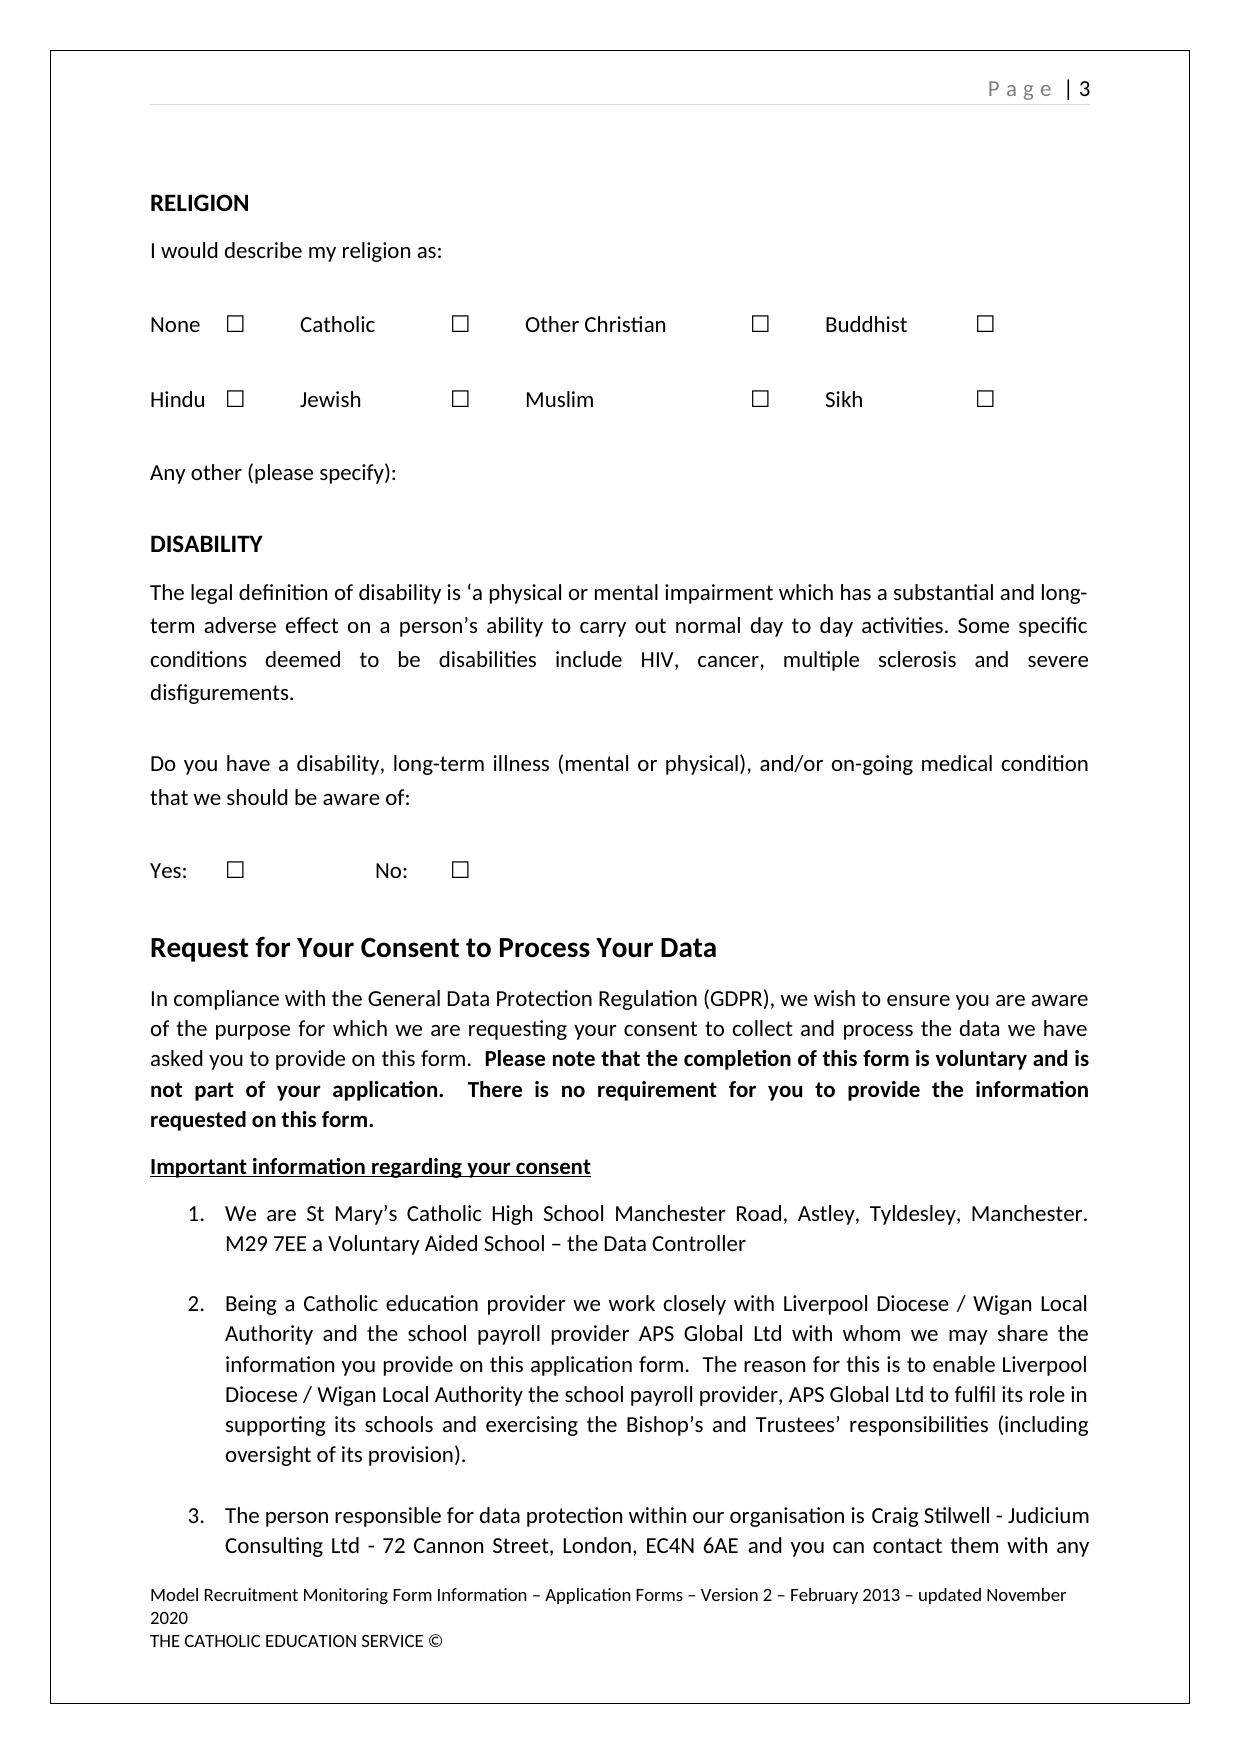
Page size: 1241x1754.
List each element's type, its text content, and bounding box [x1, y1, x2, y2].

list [187, 1501, 1090, 1559]
text I would describe my religion as: [150, 237, 1090, 264]
text Hindu Jewish Muslim Sikh [150, 383, 1090, 414]
text Any other (please specify): [150, 458, 1090, 486]
text None Catholic Other Christian Buddhist [150, 308, 1090, 339]
text Do you have a disability, long-term illness (mental or physical), and/or on-going medical condition that we should be aware of: [150, 749, 1090, 811]
title DISABILITY [150, 529, 1090, 559]
list Being a Catholic education provider we work closely with Liverpool Diocese / Wigan Local Authority and the school payroll provider APS Global Ltd with whom we may share the information you provide on this application form. The reason for this is to enable Liverpool Diocese / Wigan Local Authority the school payroll provider, APS Global Ltd to fulfil its role in supporting its schools and exercising the Bishop’s and Trustees’ responsibilities (including oversight of its provision). [187, 1289, 1090, 1468]
subtitle RELIGION [150, 187, 1090, 218]
text Yes: No: [150, 854, 1090, 885]
list We are St Mary’s Catholic High School Manchester Road, Astley, Tyldesley, Manchester. M29 7EE a Voluntary Aided School – the Data Controller [187, 1199, 1090, 1257]
text Request for Your Consent to Process Your Data [150, 929, 1090, 964]
text Important information regarding your consent [150, 1152, 1090, 1180]
text In compliance with the General Data Protection Regulation (GDPR), we wish to ensure you are aware of the purpose for which we are requesting your consent to collect and process the data we have asked you to provide on this form. Please note that the completion of this form is voluntary and is not part of your application. There is no requirement for you to provide the information requested on this form. [150, 984, 1090, 1133]
text The legal definition of disability is ‘a physical or mental impairment which has a substantial and long-term adverse effect on a person’s ability to carry out normal day to day activities. Some specific conditions deemed to be disabilities include HIV, cancer, multiple sclerosis and severe disfigurements. [150, 578, 1090, 706]
